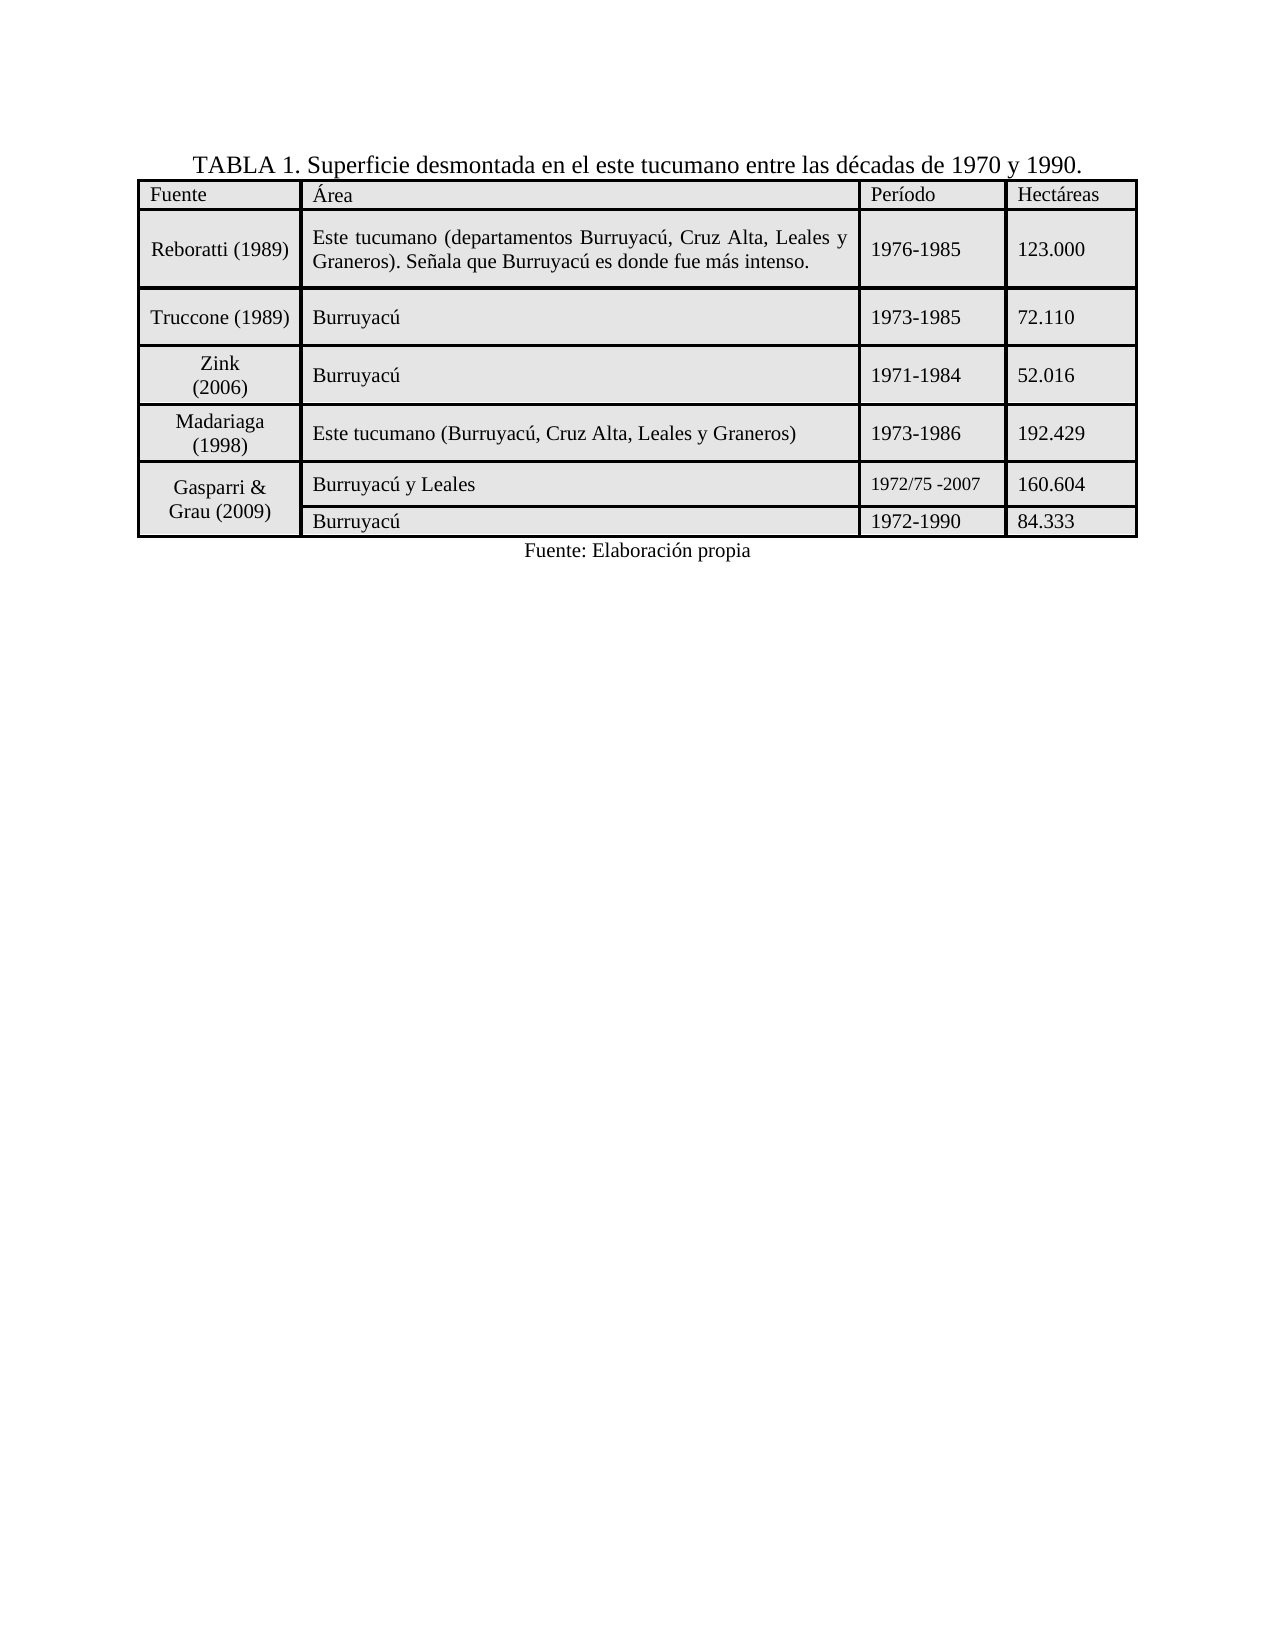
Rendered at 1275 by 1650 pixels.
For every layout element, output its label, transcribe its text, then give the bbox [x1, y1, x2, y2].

table_cell Burruyacú y Leales [303, 463, 858, 505]
table_header Período [861, 182, 1004, 208]
table_cell 192.429 [1008, 406, 1135, 460]
table_cell Reboratti (1989) [140, 211, 299, 286]
table_cell Burruyacú [303, 347, 858, 402]
table_cell Burruyacú [303, 290, 858, 344]
table_header Área [303, 182, 858, 208]
table_cell Gasparri & Grau (2009) [140, 463, 299, 534]
table_cell 160.604 [1008, 463, 1135, 505]
table_cell 1971-1984 [861, 347, 1004, 402]
table_cell Este tucumano (Burruyacú, Cruz Alta, Leales y Graneros) [303, 406, 858, 460]
text Fuente: Elaboración propia [150, 538, 1125, 562]
table_cell Burruyacú [303, 508, 858, 534]
table_cell 1973-1986 [861, 406, 1004, 460]
table_cell Zink (2006) [140, 347, 299, 402]
table_cell 72.110 [1008, 290, 1135, 344]
table_header Fuente [140, 182, 299, 208]
table_cell 1976-1985 [861, 211, 1004, 286]
table_cell Truccone (1989) [140, 290, 299, 344]
table_cell 52.016 [1008, 347, 1135, 402]
text TABLA 1. Superficie desmontada en el este tucumano entre las décadas de 1970 y 1990. [150, 150, 1125, 179]
table_cell 1973-1985 [861, 290, 1004, 344]
table_cell 123.000 [1008, 211, 1135, 286]
table_cell Madariaga (1998) [140, 406, 299, 460]
table_cell 84.333 [1008, 508, 1135, 534]
table_header Hectáreas desmontadas [1008, 182, 1135, 208]
table_cell 1972/75 -2007 [861, 463, 1004, 505]
table_cell 1972-1990 [861, 508, 1004, 534]
table_cell Este tucumano (departamentos Burruyacú, Cruz Alta, Leales y Graneros). Señala que Burruyacú es donde fue más intenso. [303, 211, 858, 286]
